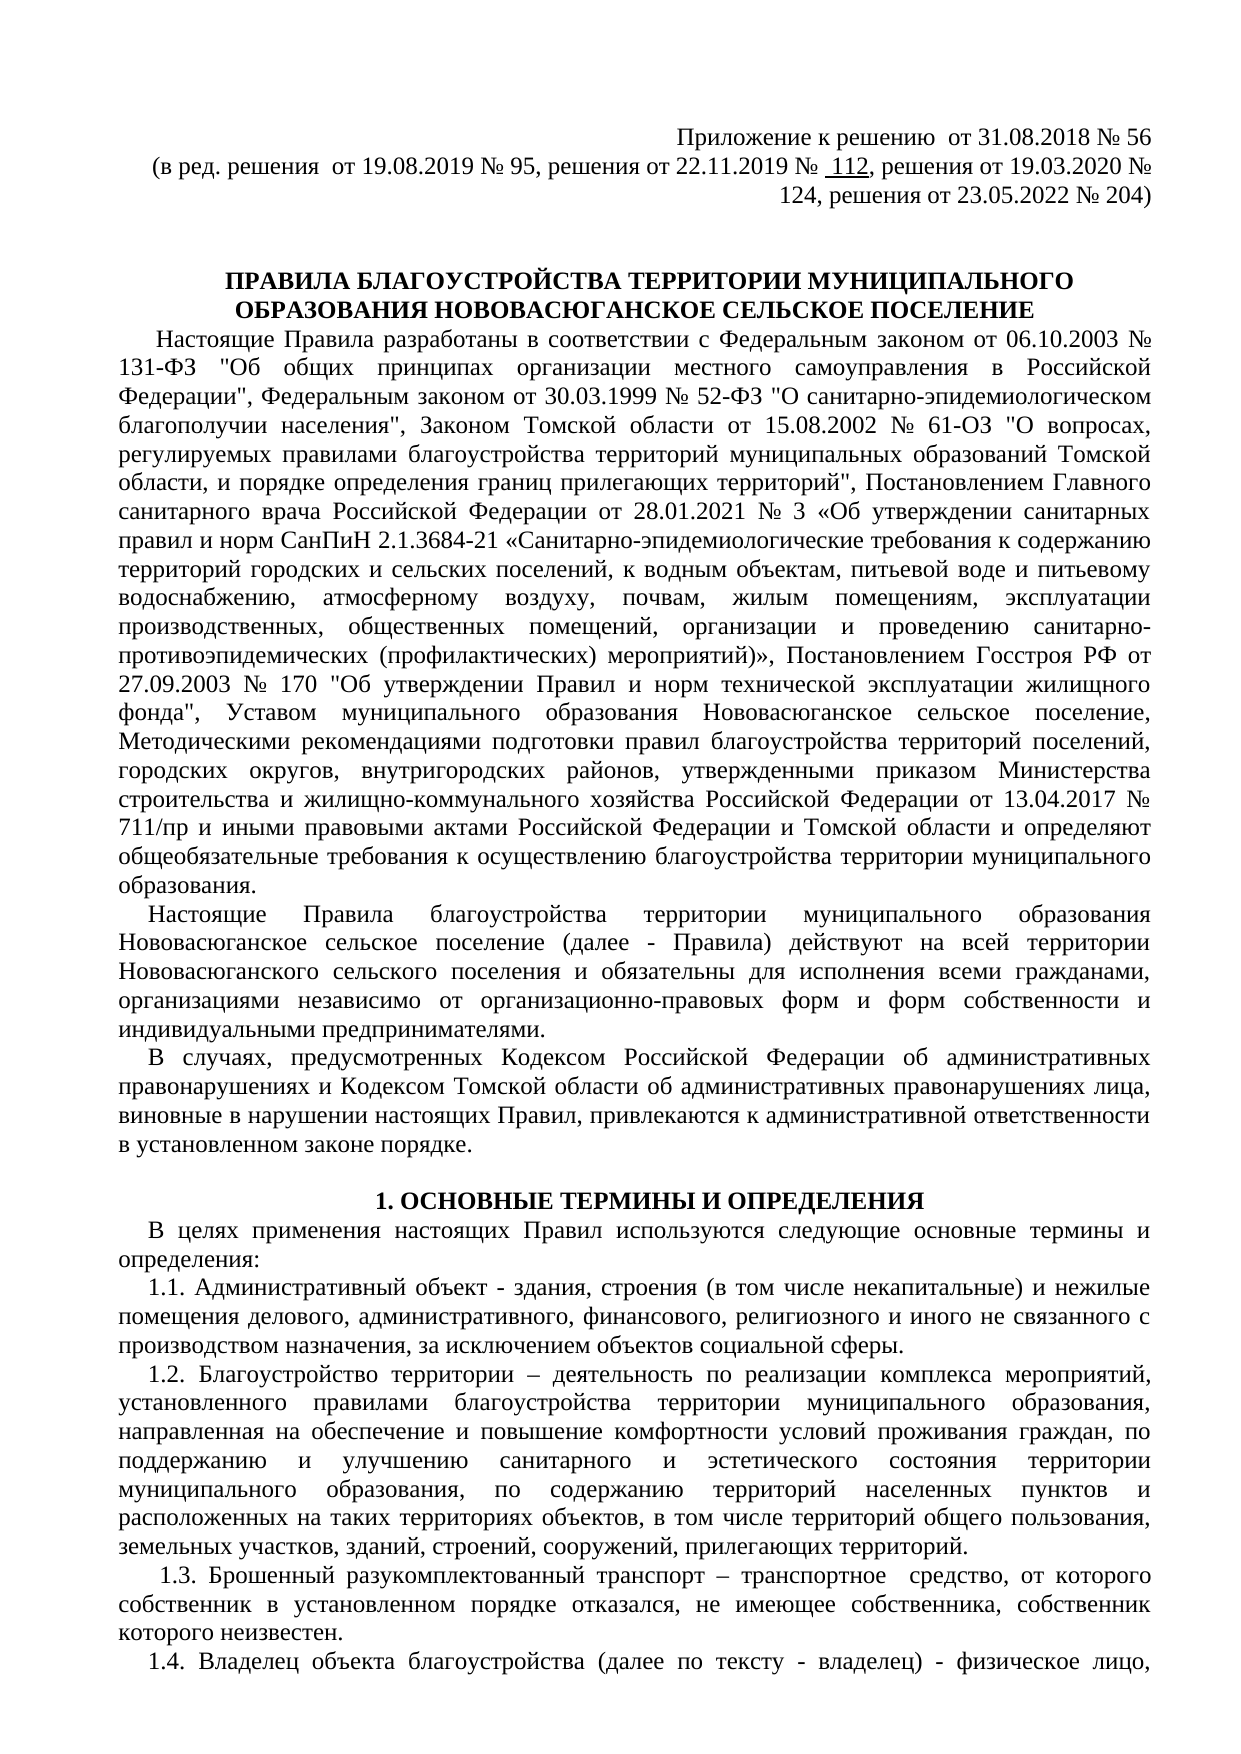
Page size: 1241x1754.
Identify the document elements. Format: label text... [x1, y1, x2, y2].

title Настоящие Правила разработаны в соответствии с Федеральным законом от 06.10.2003 № 131-ФЗ "Об общих принципах организации местного самоуправления в Российской Федерации", Федеральным законом от 30.03.1999 № 52-ФЗ "О санитарно-эпидемиологическом благополучии населения", Законом Томской области от 15.08.2002 № 61-ОЗ "О вопросах, регулируемых правилами благоустройства территорий муниципальных образований Томской области, и порядке определения границ прилегающих территорий", Постановлением Главного санитарного врача Российской Федерации от 28.01.2021 № 3 «Об утверждении санитарных правил и норм СанПиН 2.1.3684-21 «Санитарно-эпидемиологические требования к содержанию территорий городских и сельских поселений, к водным объектам, питьевой воде и питьевому водоснабжению, атмосферному воздуху, почвам, жилым помещениям, эксплуатации производственных, общественных помещений, организации и проведению санитарно-противоэпидемических (профилактических) мероприятий)», Постановлением Госстроя РФ от 27.09.2003 № 170 "Об утверждении Правил и норм технической эксплуатации жилищного фонда", Уставом муниципального образования Нововасюганское сельское поселение, Методическими рекомендациями подготовки правил благоустройства территорий поселений, городских округов, внутригородских районов, утвержденными приказом Министерства строительства и жилищно-коммунального хозяйства Российской Федерации от 13.04.2017 № 711/пр и иными правовыми актами Российской Федерации и Томской области и определяют общеобязательные требования к осуществлению благоустройства территории муниципального образования. [118, 324, 1152, 899]
title 1.2. Благоустройство территории – деятельность по реализации комплекса мероприятий, установленного правилами благоустройства территории муниципального образования, направленная на обеспечение и повышение комфортности условий проживания граждан, по поддержанию и улучшению санитарного и эстетического состояния территории муниципального образования, по содержанию территорий населенных пунктов и расположенных на таких территориях объектов, в том числе территорий общего пользования, земельных участков, зданий, строений, сооружений, прилегающих территорий. [118, 1359, 1152, 1560]
text В случаях, предусмотренных Кодексом Российской Федерации об административных правонарушениях и Кодексом Томской области об административных правонарушениях лица, виновные в нарушении настоящих Правил, привлекаются к административной ответственности в установленном законе порядке. [118, 1042, 1152, 1157]
title 1.3. Брошенный разукомплектованный транспорт – транспортное средство, от которого собственник в установленном порядке отказался, не имеющее собственника, собственник которого неизвестен. [118, 1560, 1152, 1646]
text ПРАВИЛА БЛАГОУСТРОЙСТВА ТЕРРИТОРИИ МУНИЦИПАЛЬНОГО ОБРАЗОВАНИЯ НОВОВАСЮГАНСКОЕ СЕЛЬСКОЕ ПОСЕЛЕНИЕ [118, 266, 1152, 324]
text Настоящие Правила благоустройства территории муниципального образования Нововасюганское сельское поселение (далее - Правила) действуют на всей территории Нововасюганского сельского поселения и обязательны для исполнения всеми гражданами, организациями независимо от организационно-правовых форм и форм собственности и индивидуальными предпринимателями. [118, 899, 1152, 1042]
text В целях применения настоящих Правил используются следующие основные термины и определения: [118, 1215, 1152, 1272]
text 1. ОСНОВНЫЕ ТЕРМИНЫ И ОПРЕДЕЛЕНИЯ [118, 1186, 1152, 1215]
title (в ред. решения от 19.08.2019 № 95, решения от 22.11.2019 № 112, решения от 19.03.2020 № 124, решения от 23.05.2022 № 204) [118, 151, 1152, 209]
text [118, 1646, 1152, 1675]
title 1.1. Административный объект - здания, строения (в том числе некапитальные) и нежилые помещения делового, административного, финансового, религиозного и иного не связанного с производством назначения, за исключением объектов социальной сферы. [118, 1272, 1152, 1359]
title Приложение к решению от 31.08.2018 № 56 [118, 122, 1152, 151]
